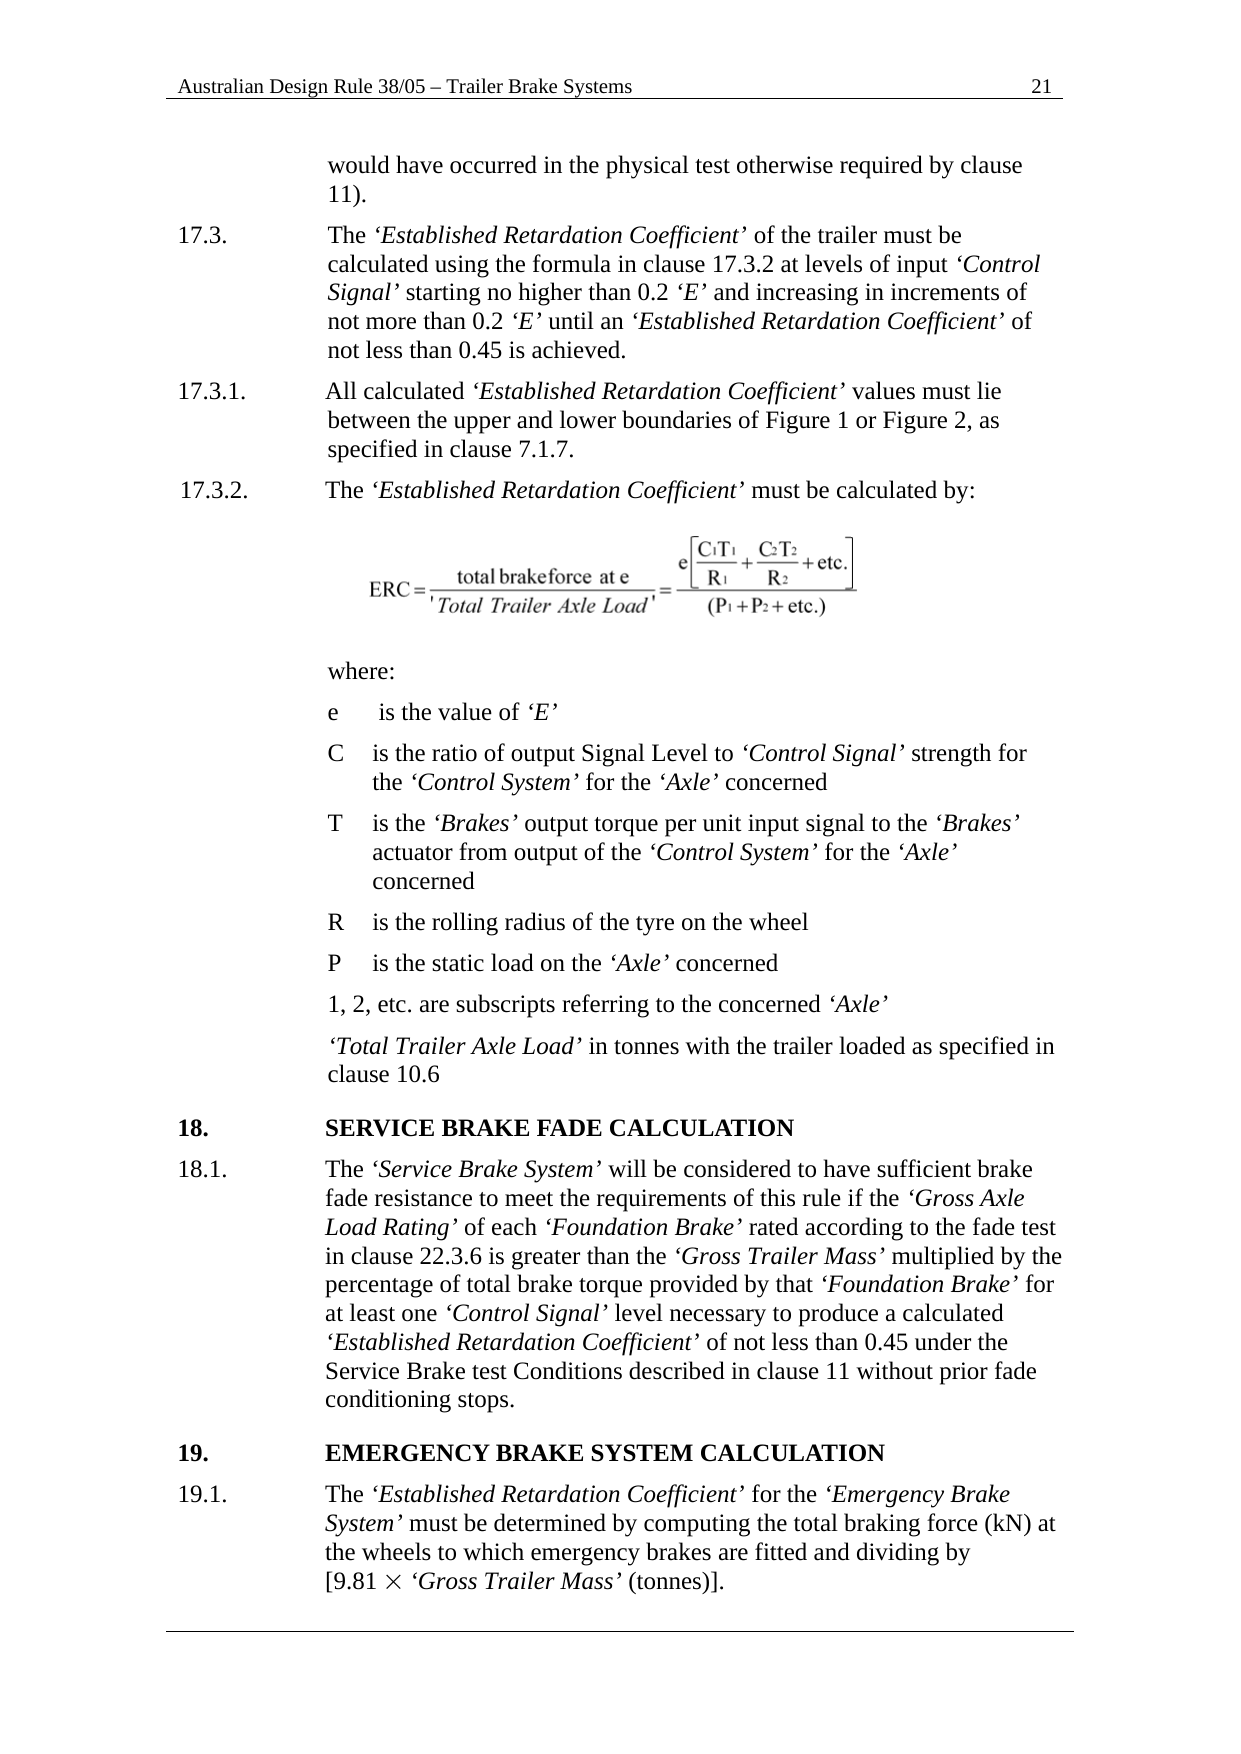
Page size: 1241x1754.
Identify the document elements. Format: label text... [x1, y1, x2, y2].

text The ‘Established Retardation Coefficient’ for the ‘Emergency Brake System’ must be determined by computing the total braking force (kN) at the wheels to which emergency brakes are fitted and dividing by [9.81 ‘Gross Trailer Mass’ (tonnes)]. [177, 1479, 1063, 1594]
text C is the ratio of output Signal Level to ‘Control Signal’ strength for the ‘Control System’ for the ‘Axle’ concerned [194, 738, 1063, 796]
text T is the ‘Brakes’ output torque per unit input signal to the ‘Brakes’ actuator from output of the ‘Control System’ for the ‘Axle’ concerned [194, 808, 1063, 894]
text e is the value of ‘E’ [194, 697, 1063, 726]
text 1, 2, etc. are subscripts referring to the concerned ‘Axle’ [194, 989, 1063, 1018]
text The ‘Established Retardation Coefficient’ of the trailer must be calculated using the formula in clause 17.3.2 at levels of input ‘Control Signal’ starting no higher than 0.2 ‘E’ and increasing in increments of not more than 0.2 ‘E’ until an ‘Established Retardation Coefficient’ of not less than 0.45 is achieved. [177, 220, 1063, 364]
text where: [194, 656, 1063, 684]
picture [365, 516, 876, 644]
text The ‘Service Brake System’ will be considered to have sufficient brake fade resistance to meet the requirements of this rule if the ‘Gross Axle Load Rating’ of each ‘Foundation Brake’ rated according to the fade test in clause 22.3.6 is greater than the ‘Gross Trailer Mass’ multiplied by the percentage of total brake torque provided by that ‘Foundation Brake’ for at least one ‘Control Signal’ level necessary to produce a calculated ‘Established Retardation Coefficient’ of not less than 0.45 under the Service Brake test Conditions described in clause 11 without prior fade conditioning stops. [177, 1154, 1063, 1413]
subtitle SERVICE BRAKE FADE CALCULATION [177, 1113, 1063, 1142]
subtitle EMERGENCY BRAKE SYSTEM CALCULATION [177, 1438, 1063, 1467]
text P is the static load on the ‘Axle’ concerned [194, 948, 1063, 977]
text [177, 150, 1063, 207]
text All calculated ‘Established Retardation Coefficient’ values must lie between the upper and lower boundaries of Figure 1 or Figure 2, as specified in clause 7.1.7. [177, 376, 1063, 462]
text ‘Total Trailer Axle Load’ in tonnes with the trailer loaded as specified in clause 10.6 [194, 1031, 1063, 1088]
text The ‘Established Retardation Coefficient’ must be calculated by: [179, 475, 1063, 504]
text R is the rolling radius of the tyre on the wheel [194, 907, 1063, 936]
